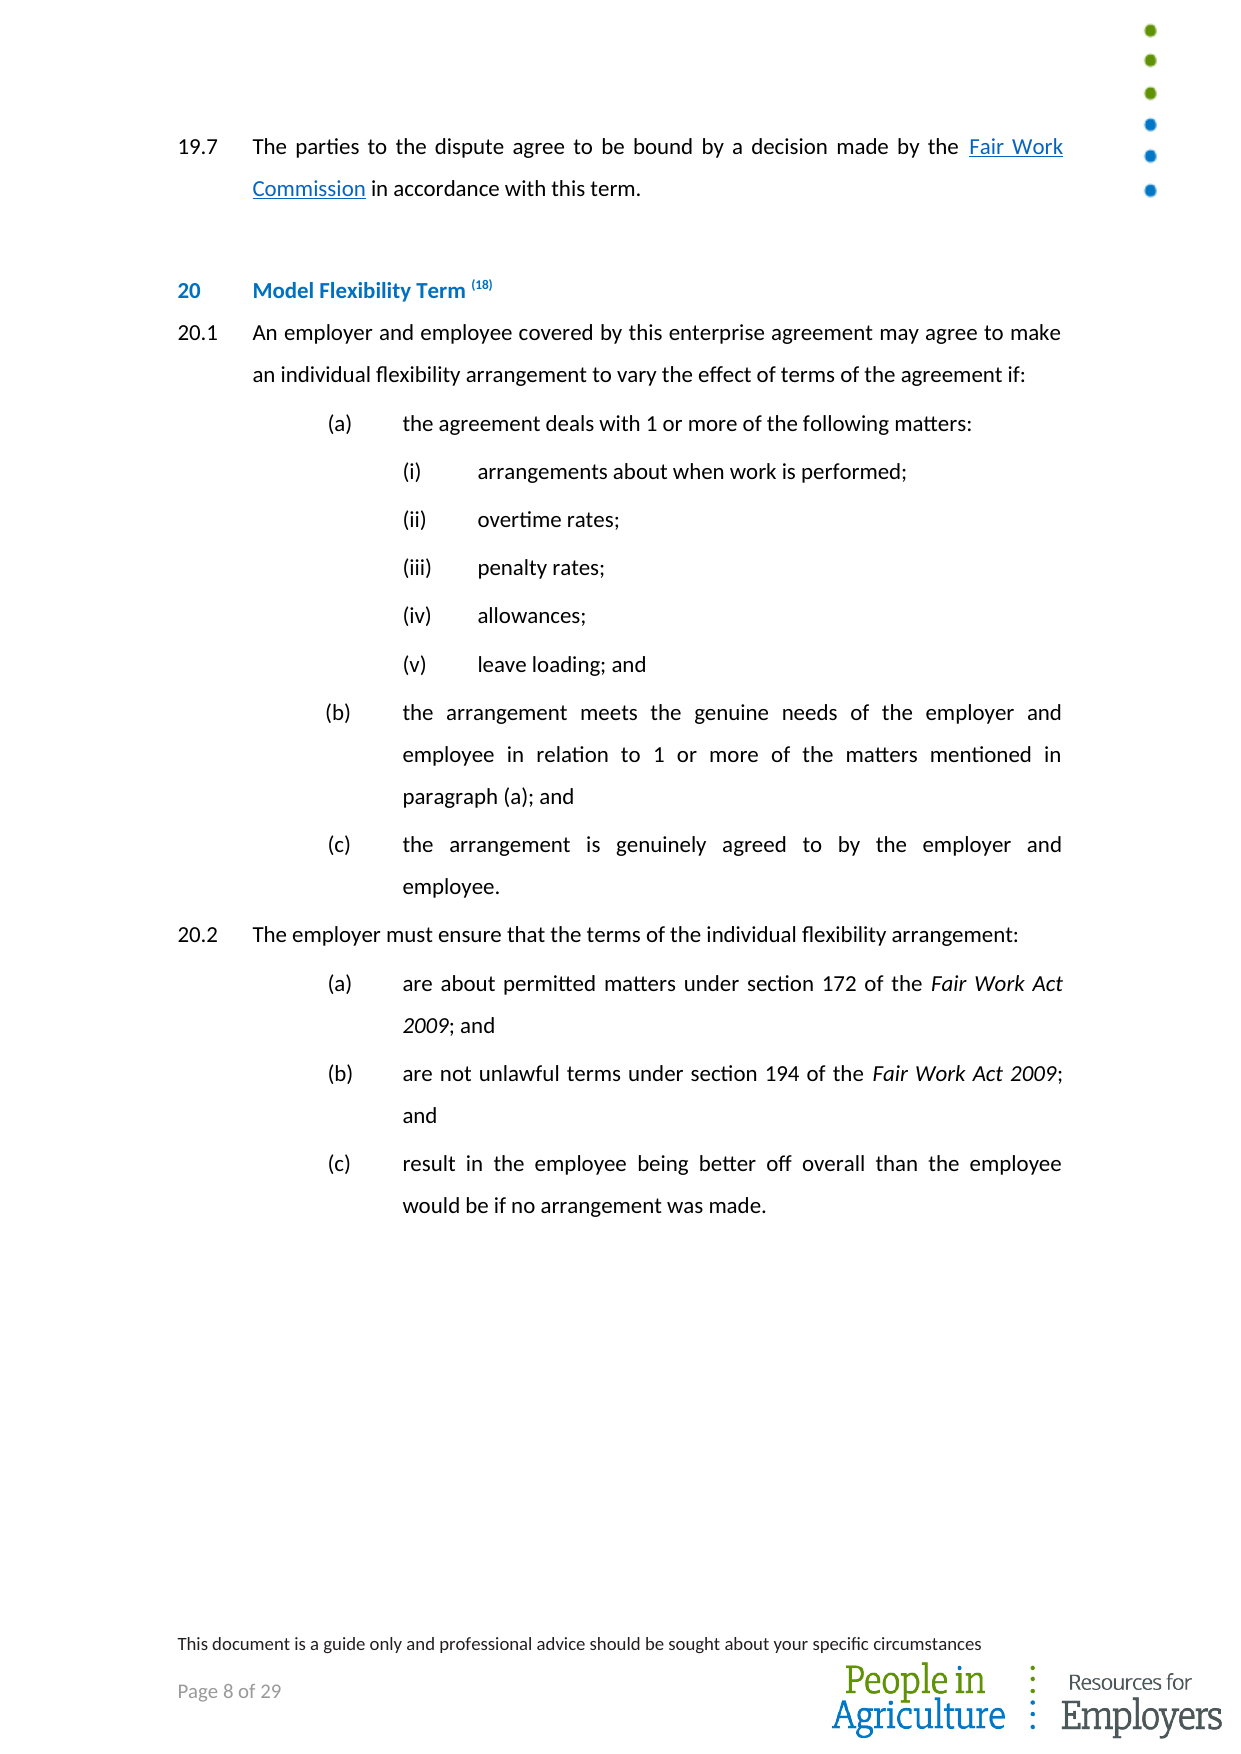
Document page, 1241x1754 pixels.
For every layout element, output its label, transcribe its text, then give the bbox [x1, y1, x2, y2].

list 20.1 An employer and employee covered by this enterprise agreement may agree to make an individual flexibility arrangement to vary the effect of terms of the agreement if: [177, 318, 1063, 388]
list (b) the arrangement meets the genuine needs of the employer and employee in relation to 1 or more of the matters mentioned in paragraph (a); and [325, 698, 1063, 810]
list (i) arrangements about when work is performed; [327, 457, 1063, 485]
list (c) result in the employee being better off overall than the employee would be if no arrangement was made. [327, 1149, 1063, 1219]
list 20 Model Flexibility Term (18) [177, 277, 1063, 304]
list (iv) allowances; [327, 602, 1063, 630]
list (c) the arrangement is genuinely agreed to by the employer and employee. [327, 830, 1063, 900]
list 20.2 The employer must ensure that the terms of the individual flexibility arrangement: [177, 921, 1063, 948]
picture [831, 1662, 1222, 1739]
list (ii) overtime rates; [327, 505, 1063, 533]
list (v) leave loading; and [327, 650, 1063, 678]
list (a) the agreement deals with 1 or more of the following matters: [252, 409, 1063, 437]
list 19.7 The parties to the dispute agree to be bound by a decision made by the Fair Work Commission in accordance with this term. [177, 132, 1063, 202]
list (iii) penalty rates; [327, 553, 1063, 581]
list (b) are not unlawful terms under section 194 of the Fair Work Act 2009; and [327, 1059, 1063, 1129]
list (a) are about permitted matters under section 172 of the Fair Work Act 2009; and [327, 969, 1063, 1039]
picture [1127, 19, 1171, 215]
